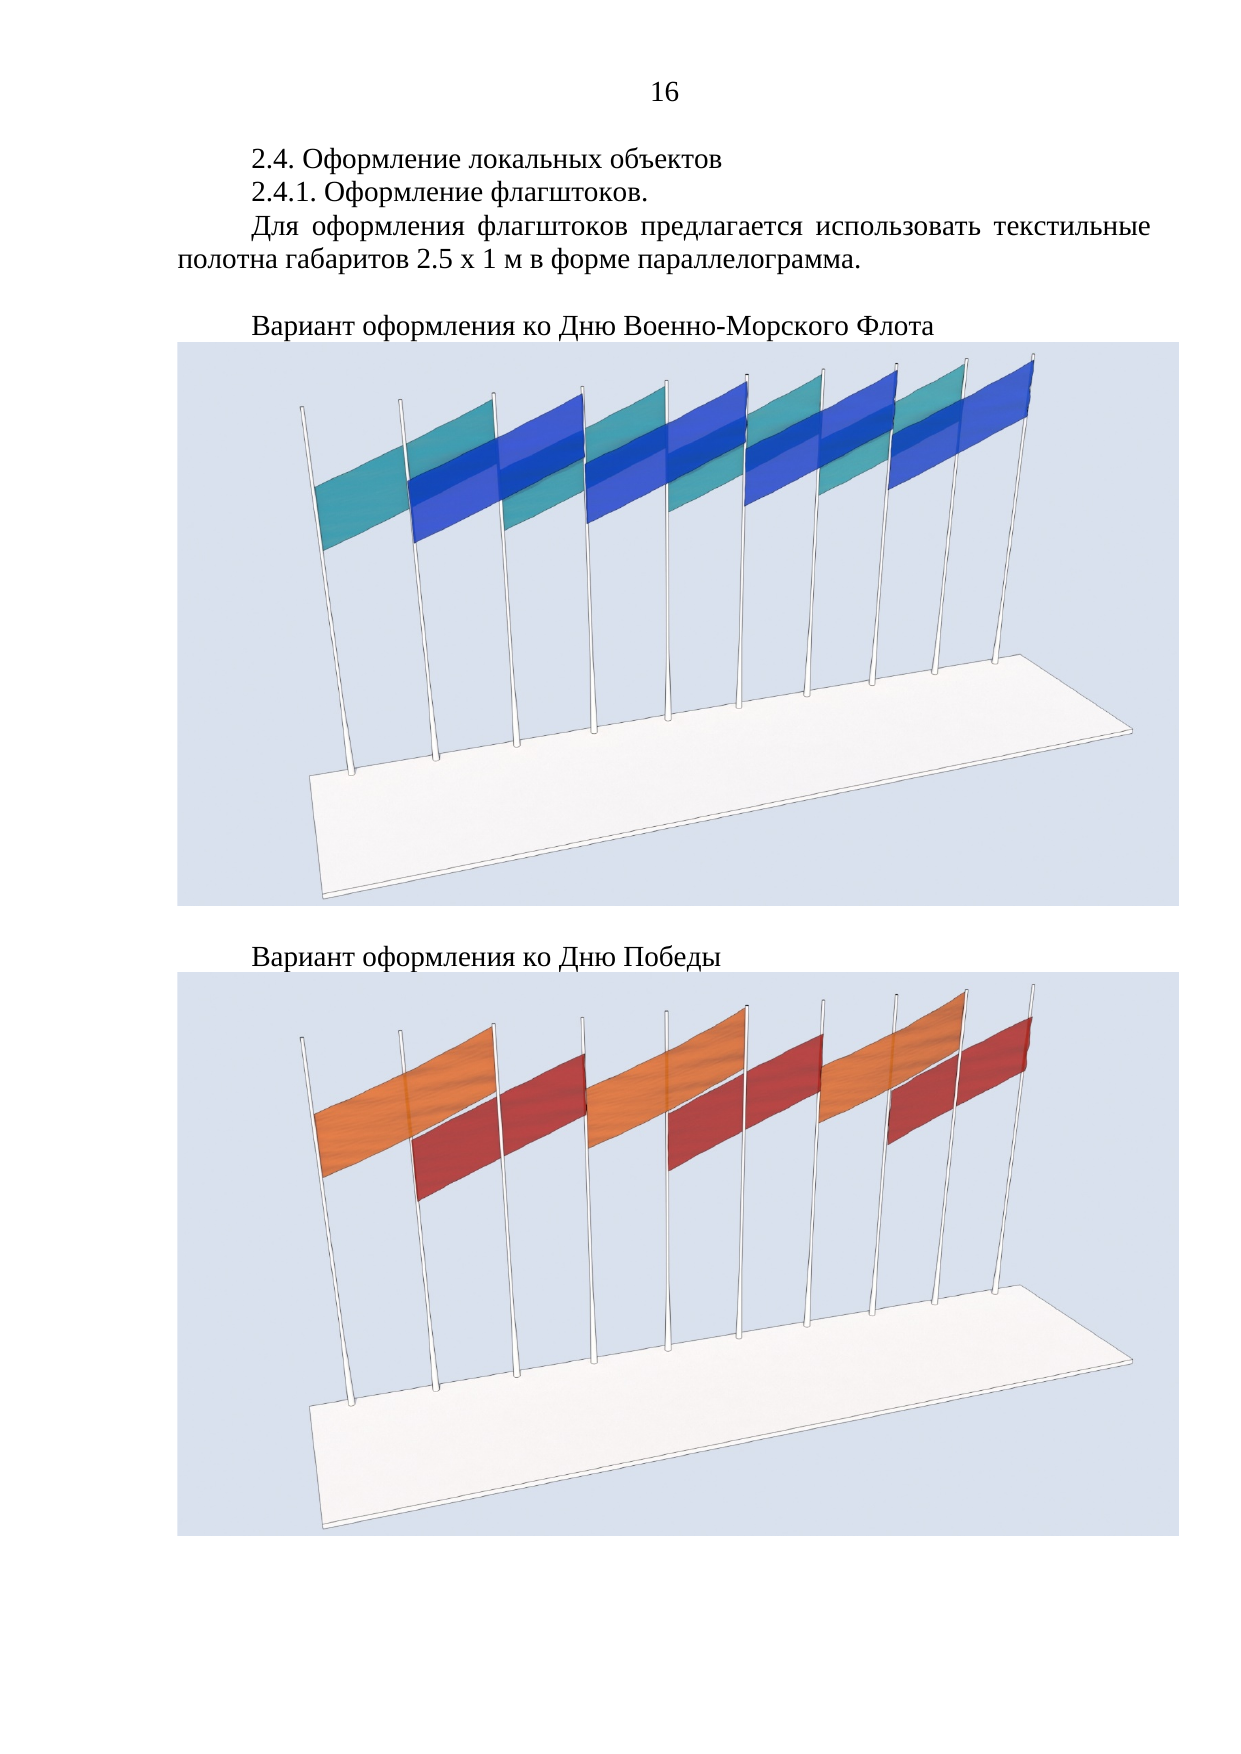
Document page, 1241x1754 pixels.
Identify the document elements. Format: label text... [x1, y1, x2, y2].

list Вариант оформления ко Дню Победы [177, 939, 1152, 972]
text 2.4.1. Оформление флагштоков. [177, 174, 1152, 208]
list Вариант оформления ко Дню Военно-Морского Флота [177, 308, 1152, 342]
text 2.4. Оформление локальных объектов [177, 141, 1152, 174]
text Для оформления флагштоков предлагается использовать текстильные полотна габаритов 2.5 х 1 м в форме параллелограмма. [177, 208, 1152, 275]
picture [177, 972, 1179, 1536]
picture [177, 342, 1179, 906]
